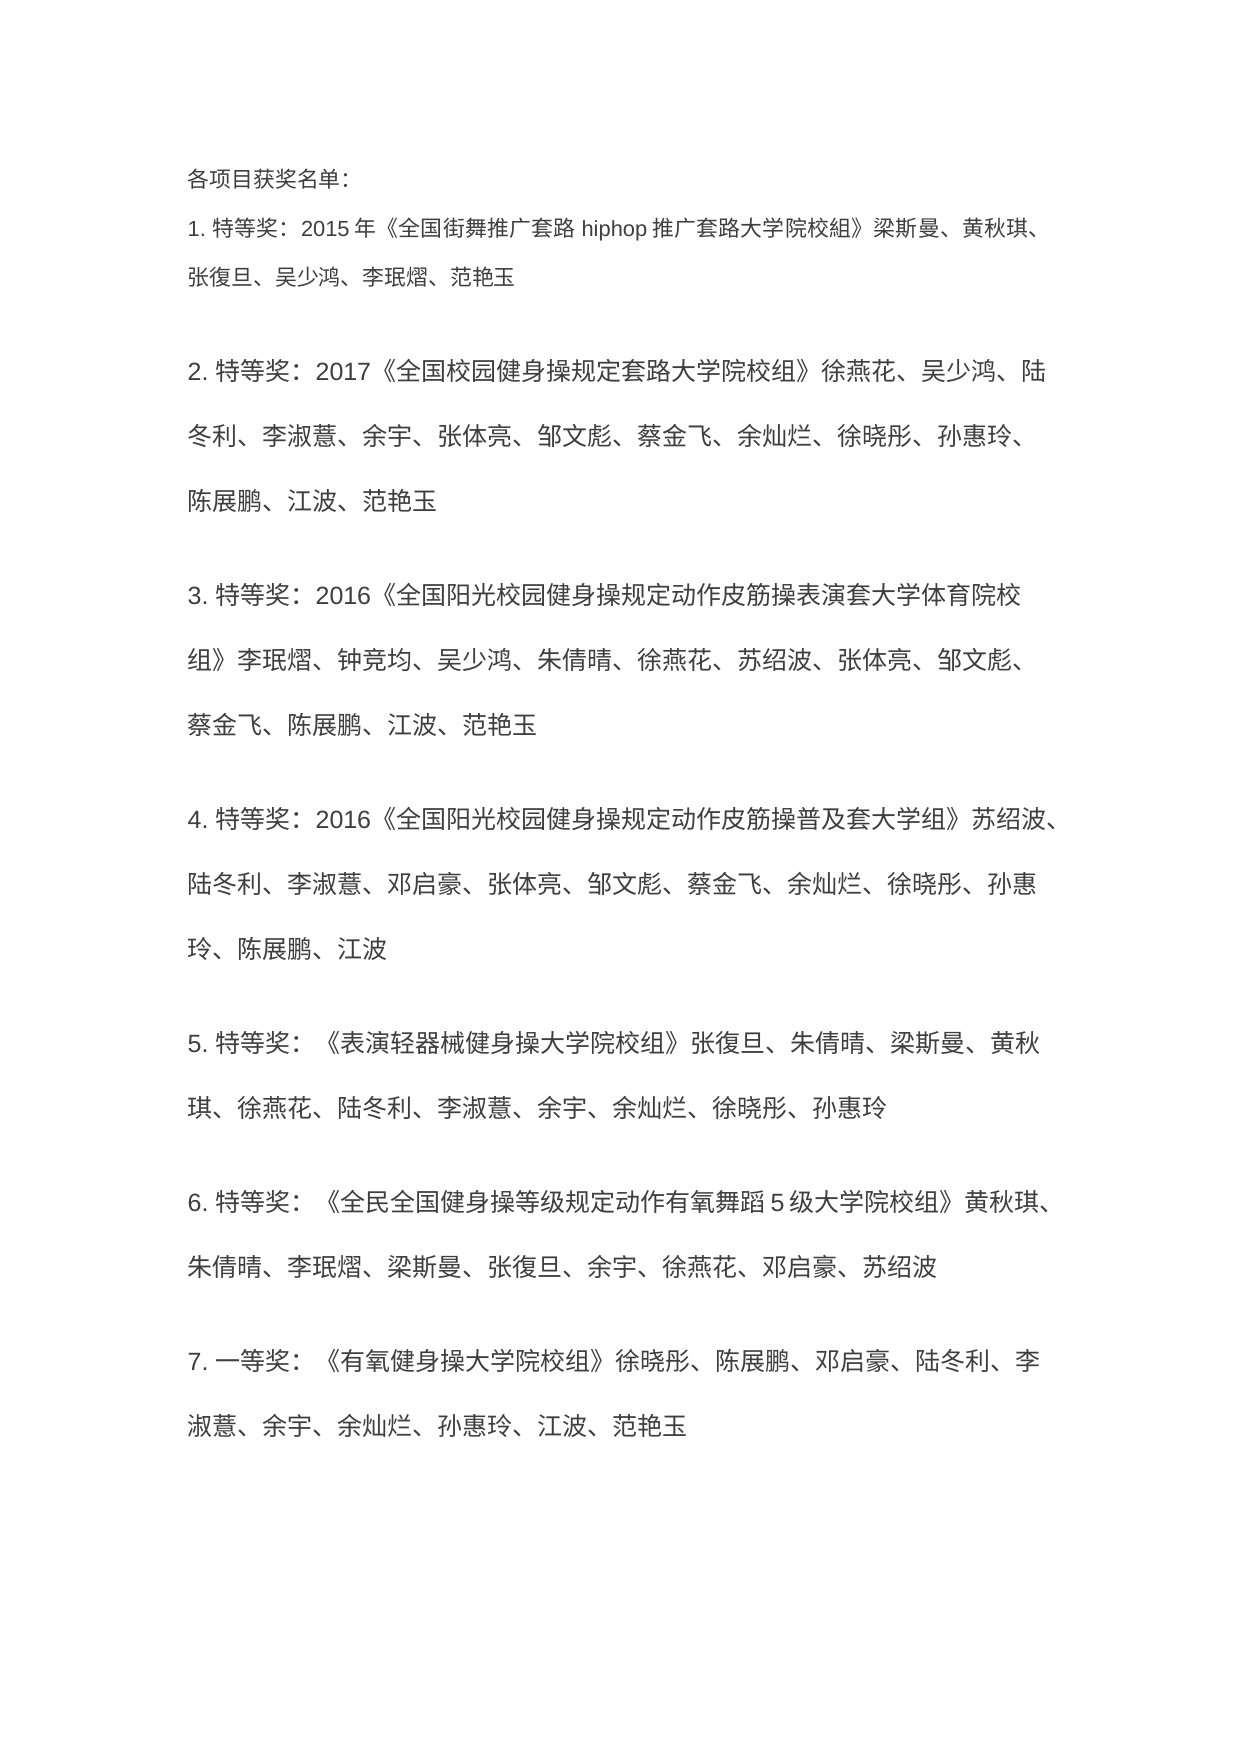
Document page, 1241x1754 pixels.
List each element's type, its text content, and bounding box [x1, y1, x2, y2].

text 1. 特等奖：2015年《全国街舞推广套路hiphop推广套路大学院校組》梁斯曼、黄秋琪、张復旦、吴少鸿、李珉熠、范艳玉 [187, 210, 1053, 292]
text 2. 特等奖：2017《全国校园健身操规定套路大学院校组》徐燕花、吴少鸿、陆冬利、李淑薏、余宇、张体亮、邹文彪、蔡金飞、余灿烂、徐晓彤、孙惠玲、陈展鹏、江波、范艳玉 [187, 337, 1053, 532]
text 6. 特等奖：《全民全国健身操等级规定动作有氧舞蹈5级大学院校组》黄秋琪、朱倩晴、李珉熠、梁斯曼、张復旦、余宇、徐燕花、邓启豪、苏绍波 [187, 1168, 1053, 1298]
text 5. 特等奖：《表演轻器械健身操大学院校组》张復旦、朱倩晴、梁斯曼、黄秋琪、徐燕花、陆冬利、李淑薏、余宇、余灿烂、徐晓彤、孙惠玲 [187, 1009, 1053, 1139]
text 3. 特等奖：2016《全国阳光校园健身操规定动作皮筋操表演套大学体育院校组》李珉熠、钟竞均、吴少鸿、朱倩晴、徐燕花、苏绍波、张体亮、邹文彪、蔡金飞、陈展鹏、江波、范艳玉 [187, 561, 1053, 756]
text 7. 一等奖：《有氧健身操大学院校组》徐晓彤、陈展鹏、邓启豪、陆冬利、李淑薏、余宇、余灿烂、孙惠玲、江波、范艳玉 [187, 1327, 1053, 1457]
text 各项目获奖名单： [187, 162, 1053, 194]
text 4. 特等奖：2016《全国阳光校园健身操规定动作皮筋操普及套大学组》苏绍波、陆冬利、李淑薏、邓启豪、张体亮、邹文彪、蔡金飞、余灿烂、徐晓彤、孙惠玲、陈展鹏、江波 [187, 785, 1053, 980]
